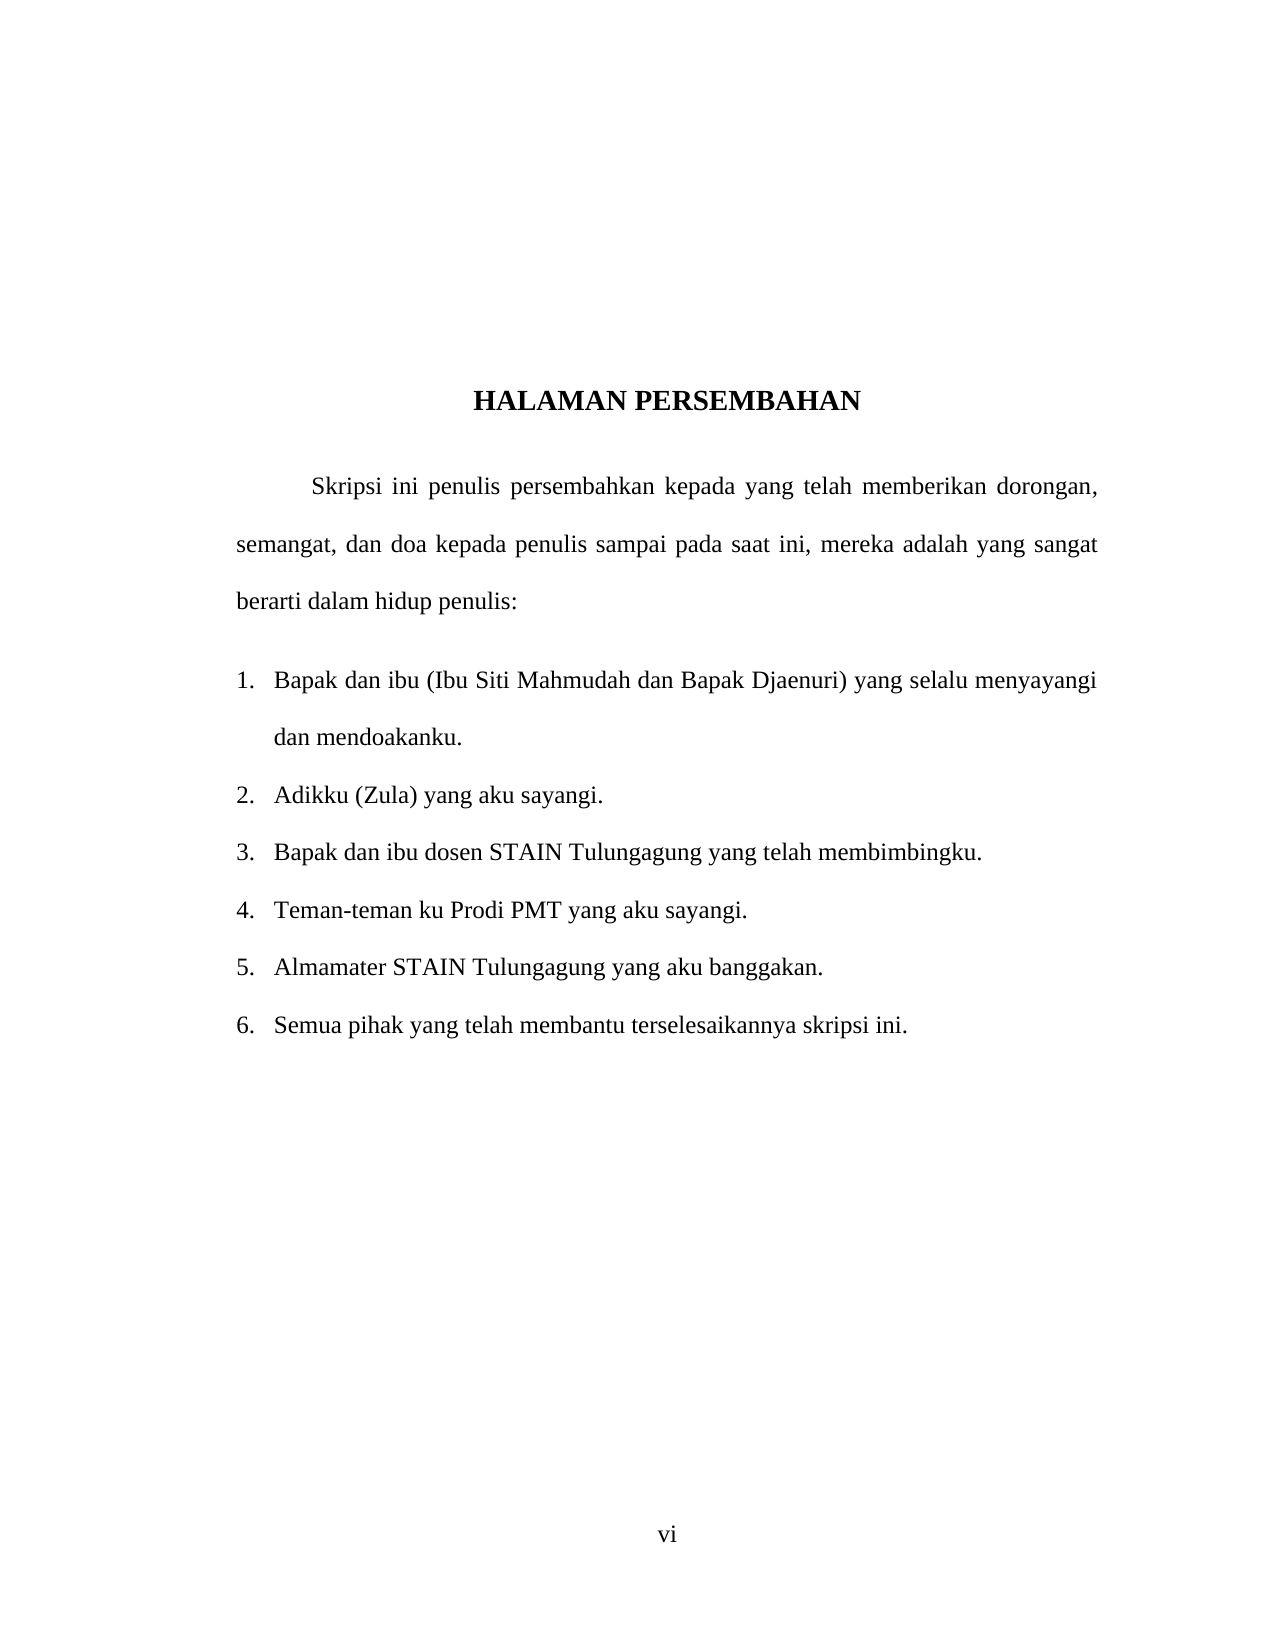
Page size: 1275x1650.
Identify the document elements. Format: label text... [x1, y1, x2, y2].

list Bapak dan ibu dosen STAIN Tulungagung yang telah membimbingku. [236, 837, 1098, 866]
list Bapak dan ibu (Ibu Siti Mahmudah dan Bapak Djaenuri) yang selalu menyayangi dan mendoakanku. [236, 665, 1098, 751]
text HALAMAN PERSEMBAHAN [236, 383, 1098, 417]
text Skripsi ini penulis persembahkan kepada yang telah memberikan dorongan, semangat, dan doa kepada penulis sampai pada saat ini, mereka adalah yang sangat berarti dalam hidup penulis: [236, 471, 1098, 615]
list Semua pihak yang telah membantu terselesaikannya skripsi ini. [236, 1010, 1098, 1038]
list Almamater STAIN Tulungagung yang aku banggakan. [236, 952, 1098, 981]
list Adikku (Zula) yang aku sayangi. [236, 780, 1098, 808]
list Teman-teman ku Prodi PMT yang aku sayangi. [236, 895, 1098, 923]
